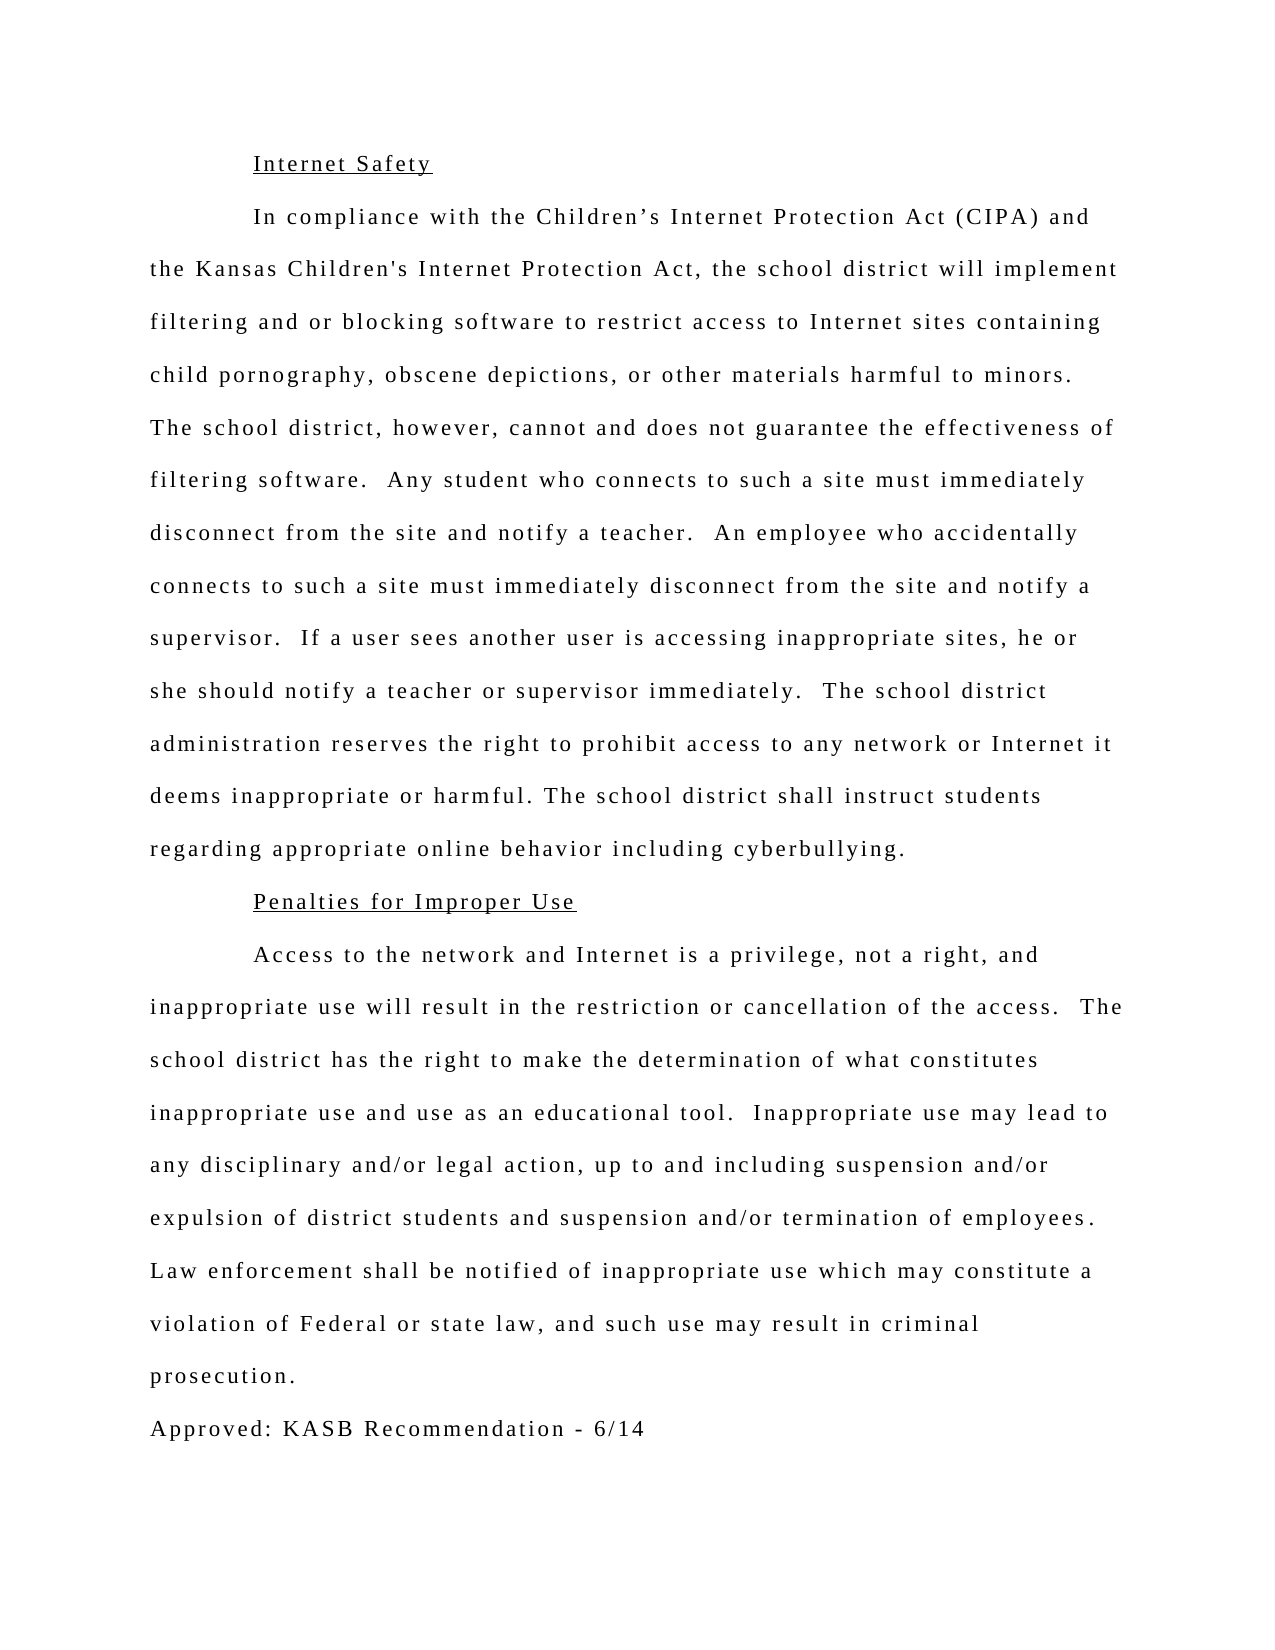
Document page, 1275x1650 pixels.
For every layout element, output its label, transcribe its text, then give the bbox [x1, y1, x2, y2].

text Approved: KASB Recommendation - 6/14 [150, 1415, 1125, 1441]
text Penalties for Improper Use Access to the network and Internet is a privilege, not a right, and inappropriate use will result in the restriction or cancellation of the access. The school district has the right to make the determination of what constitutes inappropriate use and use as an educational tool. Inappropriate use may lead to any disciplinary and/or legal action, up to and including suspension and/or expulsion of district students and suspension and/or termination of employees. Law enforcement shall be notified of inappropriate use which may constitute a violation of Federal or state law, and such use may result in criminal prosecution. [150, 888, 1125, 1389]
text Internet Safety In compliance with the Children’s Internet Protection Act (CIPA) and the Kansas Children's Internet Protection Act, the school district will implement filtering and or blocking software to restrict access to Internet sites containing child pornography, obscene depictions, or other materials harmful to minors. The school district, however, cannot and does not guarantee the effectiveness of filtering software. Any student who connects to such a site must immediately disconnect from the site and notify a teacher. An employee who accidentally connects to such a site must immediately disconnect from the site and notify a supervisor. If a user sees another user is accessing inappropriate sites, he or she should notify a teacher or supervisor immediately. The school district administration reserves the right to prohibit access to any network or Internet it deems inappropriate or harmful. The school district shall instruct students regarding appropriate online behavior including cyberbullying. [150, 150, 1125, 862]
